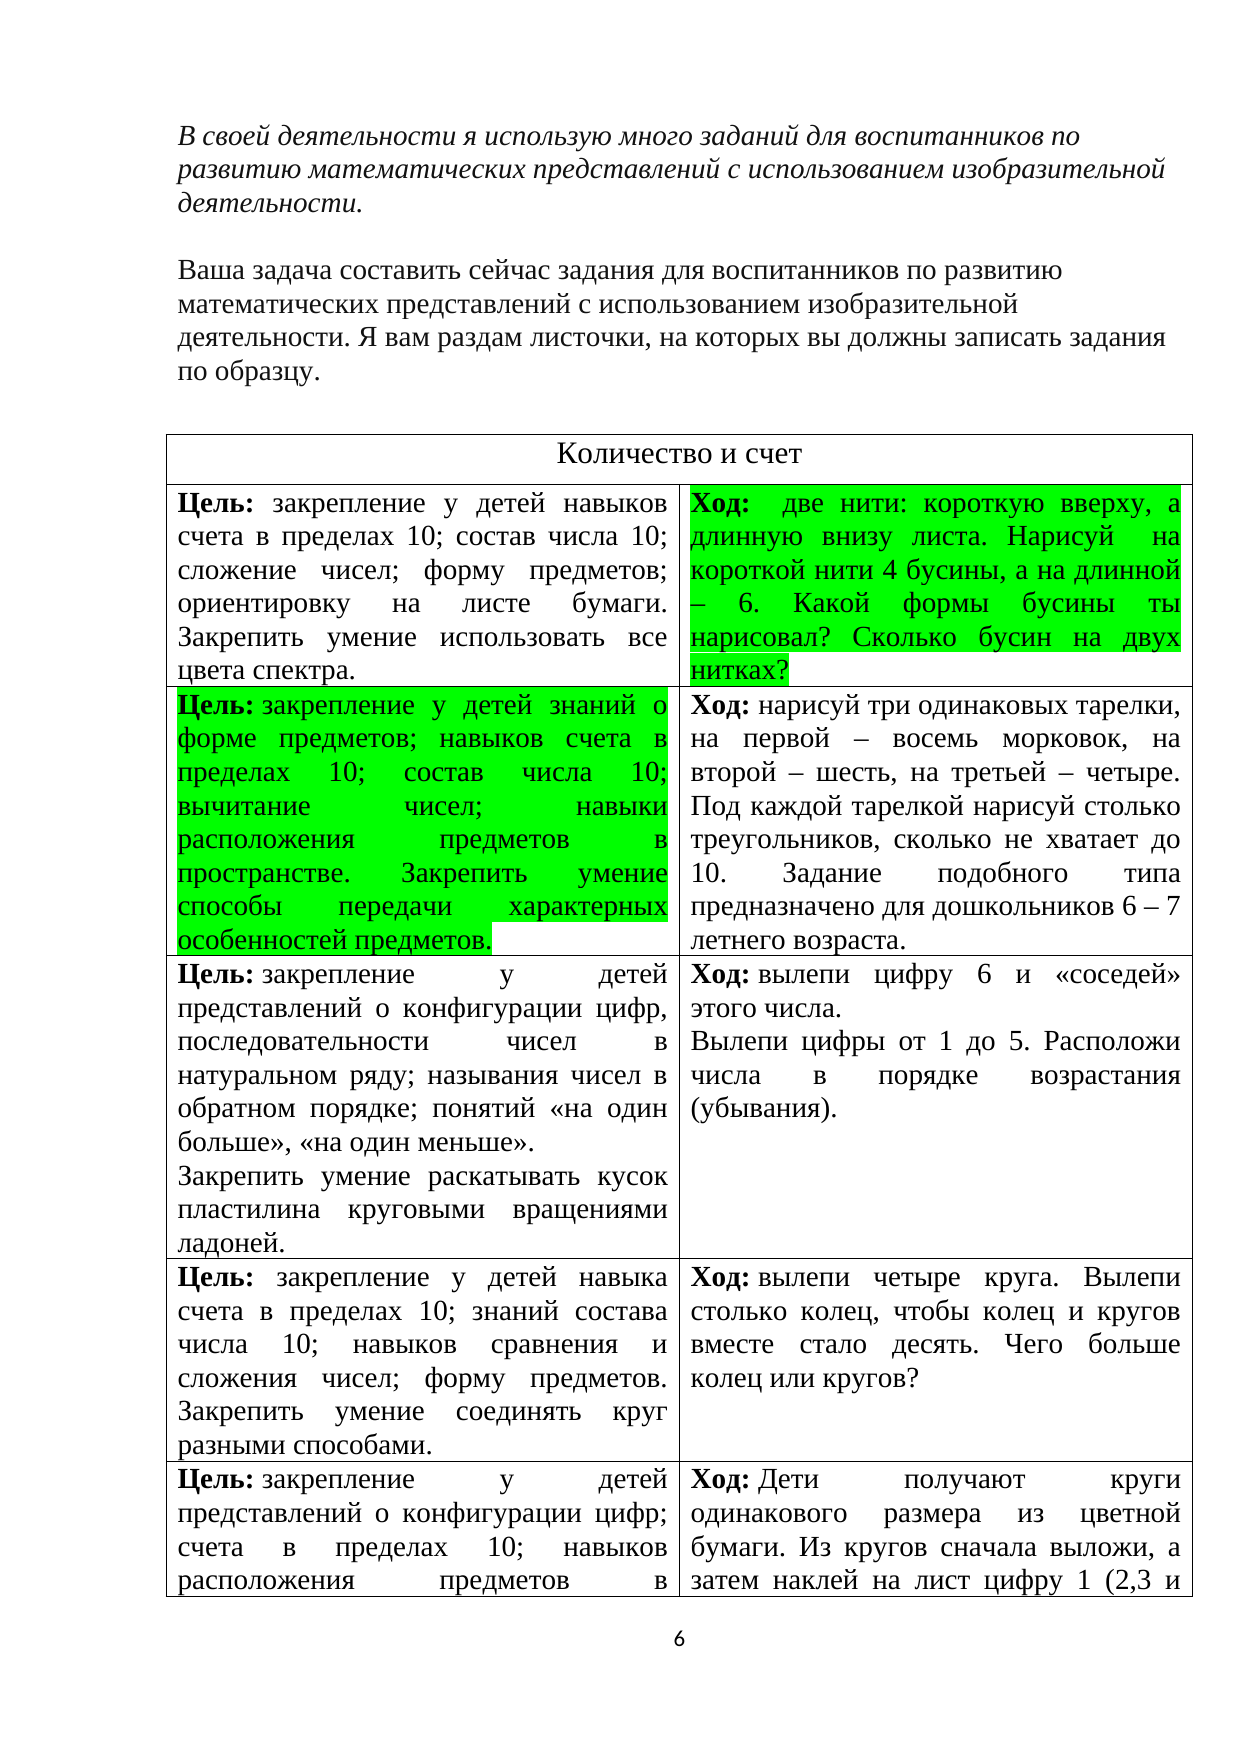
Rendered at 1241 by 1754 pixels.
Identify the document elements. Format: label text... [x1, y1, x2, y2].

text В своей деятельности я использую много заданий для воспитанников по развитию математических представлений с использованием изобразительной деятельности. [363, 118, 1181, 219]
table_cell Ход: две нити: короткую вверху, а длинную внизу листа. Нарисуй на короткой нити 4 бусины, а на длинной – 6. Какой формы бусины ты нарисовал? Сколько бусин на двух нитках? [680, 485, 1192, 686]
table_cell Цель: закрепление у детей знаний о форме предметов; навыков счета в пределах 10; состав числа 10; вычитание чисел; навыки расположения предметов в пространстве. Закрепить умение способы передачи характерных особенностей предметов. [492, 687, 679, 955]
text Ваша задача составить сейчас задания для воспитанников по развитию математических представлений с использованием изобразительной деятельности. Я вам раздам листочки, на которых вы должны записать задания по образцу. [321, 252, 1181, 386]
table_cell Цель: закрепление у детей представлений о конфигурации цифр, последовательности чисел в натуральном ряду; называния чисел в обратном порядке; понятий «на один больше», «на один меньше». Закрепить умение раскатывать кусок пластилина круговыми вращениями ладоней. [167, 956, 679, 1258]
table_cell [680, 1462, 1192, 1596]
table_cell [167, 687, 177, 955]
table_cell Цель: закрепление у детей навыка счета в пределах 10; знаний состава числа 10; навыков сравнения и сложения чисел; форму предметов. Закрепить умение соединять круг разными способами. [167, 1259, 679, 1461]
table_cell Ход: нарисуй три одинаковых тарелки, на первой – восемь морковок, на второй – шесть, на третьей – четыре. Под каждой тарелкой нарисуй столько треугольников, сколько не хватает до 10. Задание подобного типа предназначено для дошкольников 6 – 7 летнего возраста. [680, 687, 1192, 955]
table_header Количество и счет [167, 435, 1192, 484]
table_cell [167, 1462, 679, 1596]
table_cell Цель: закрепление у детей навыков счета в пределах 10; состав числа 10; сложение чисел; форму предметов; ориентировку на листе бумаги. Закрепить умение использовать все цвета спектра. [167, 485, 679, 686]
table_cell Ход: вылепи четыре круга. Вылепи столько колец, чтобы колец и кругов вместе стало десять. Чего больше колец или кругов? [680, 1259, 1192, 1461]
table_cell Ход: вылепи цифру 6 и «соседей» этого числа. Вылепи цифры от 1 до 5. Расположи числа в порядке возрастания (убывания). [680, 956, 1192, 1258]
